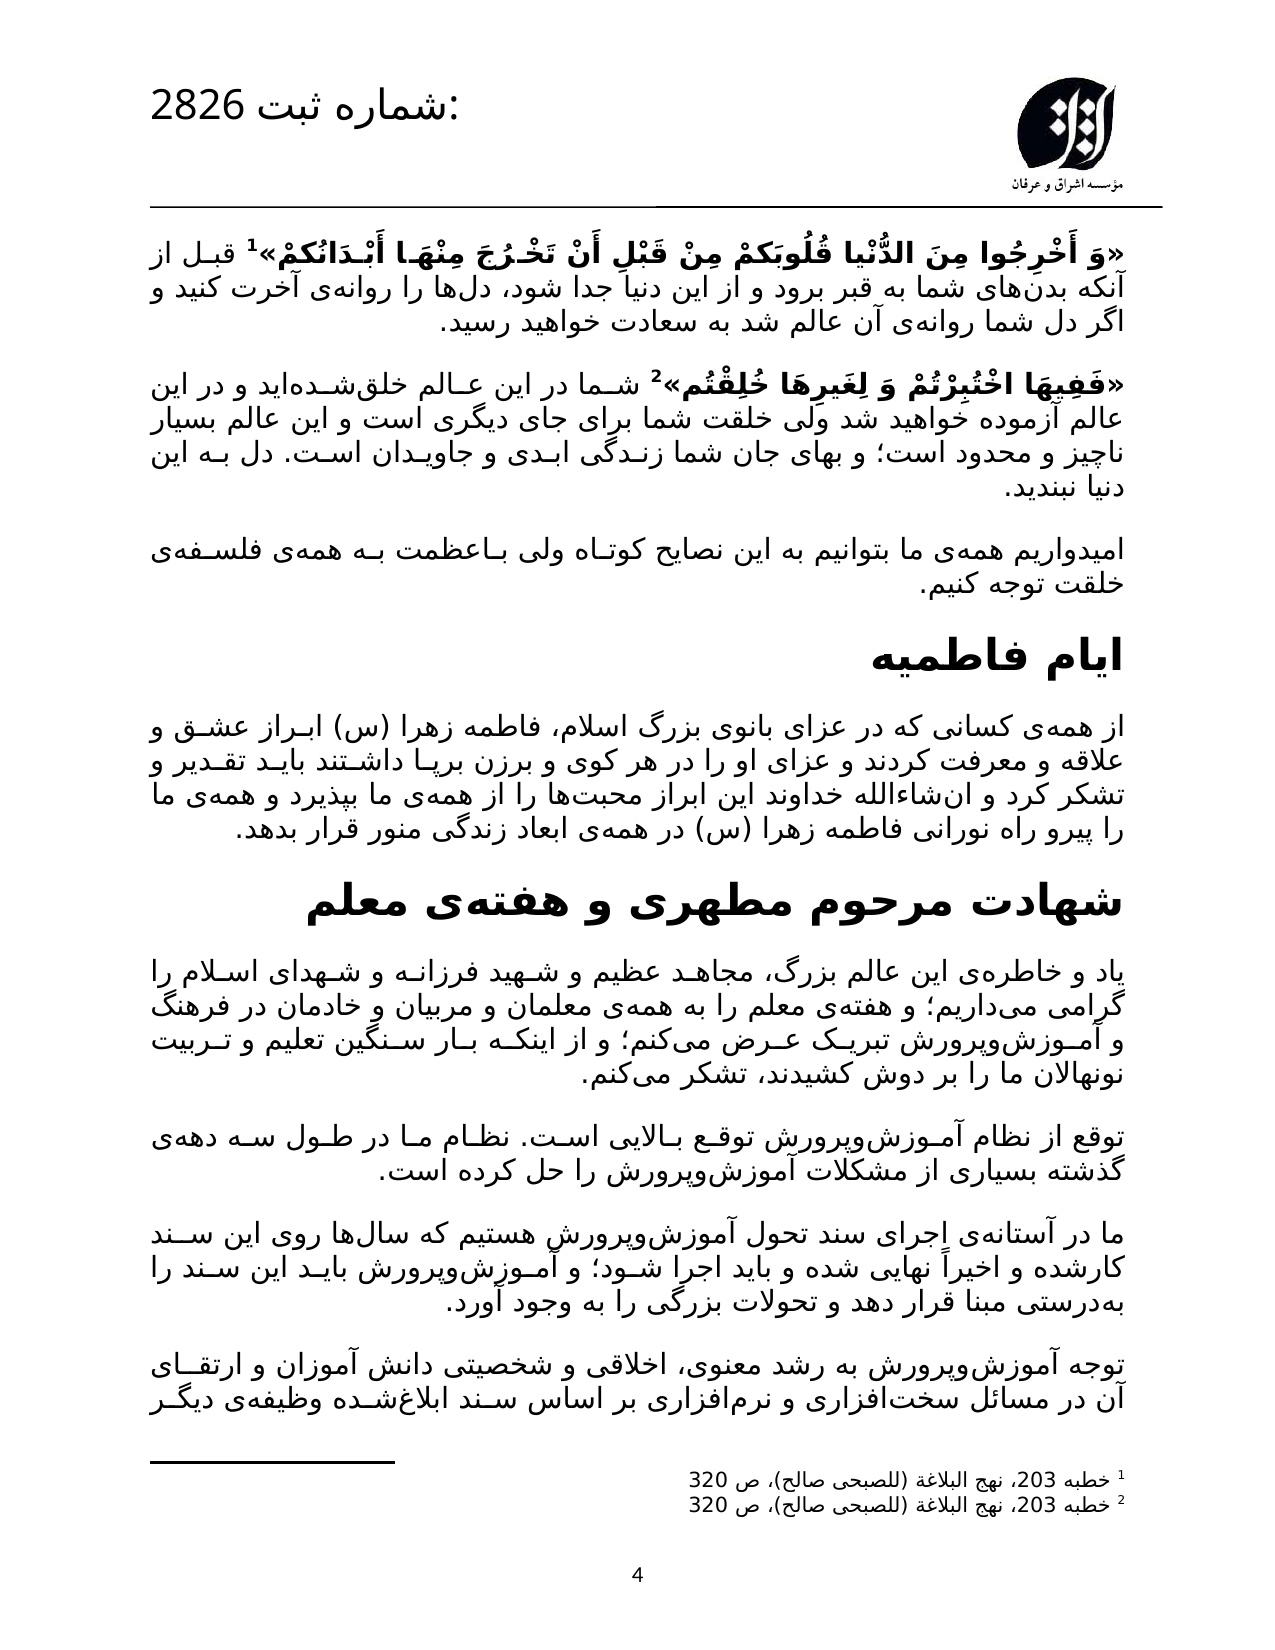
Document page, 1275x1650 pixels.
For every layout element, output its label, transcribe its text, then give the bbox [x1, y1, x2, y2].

text امیدواریم همه‌ی ما بتوانیم به این نصایح کوتاه ولی باعظمت به همه‌ی فلسفه‌ی خلقت توجه کنیم. [150, 532, 1125, 600]
text توقع از نظام آموزش‌وپرورش توقع بالایی است. نظام ما در طول سه دهه‌ی گذشته بسیاری از مشکلات آموزش‌وپرورش را حل کرده است. [150, 1119, 1125, 1187]
subtitle ایام فاطمیه [150, 629, 1125, 680]
text ما در آستانه‌ی اجرای سند تحول آموزش‌وپرورش هستیم که سال‌ها روی این سند کارشده و اخیراً نهایی شده و باید اجرا شود؛ و آموزش‌وپرورش باید این سند را به‌درستی مبنا قرار دهد و تحولات بزرگی را به وجود آورد. [150, 1217, 1125, 1318]
text «فَفِیهَا اخْتُبِرْتُمْ وَ لِغَیرِهَا خُلِقْتُم» شما در این عالم خلق‌شده‌اید و در این عالم آزموده خواهید شد ولی خلقت شما برای جای دیگری است و این عالم بسیار ناچیز و محدود است؛ و بهای جان شما زندگی ابدی و جاویدان است. دل به این دنیا نبندید. [150, 367, 1125, 503]
text یاد و خاطره‌ی این عالم بزرگ، مجاهد عظیم و شهید فرزانه و شهدای اسلام را گرامی می‌داریم؛ و هفته‌ی معلم را به همه‌ی معلمان و مربیان و خادمان در فرهنگ و آموزش‌وپرورش تبریک عرض می‌کنم؛ و از اینکه بار سنگین تعلیم و تربیت نونهالان ما را بر دوش کشیدند، تشکر می‌کنم. [150, 954, 1125, 1090]
subtitle شهادت مرحوم مطهری و هفته‌ی معلم [150, 874, 1125, 925]
picture [1008, 76, 1124, 194]
text از همه‌ی کسانی که در عزای بانوی بزرگ اسلام، فاطمه زهرا (س) ابراز عشق و علاقه و معرفت کردند و عزای او را در هر کوی و برزن برپا داشتند باید تقدیر و تشکر کرد و ان‌شاءالله خداوند این ابراز محبت‌ها را از همه‌ی ما بپذیرد و همه‌ی ما را پیرو راه نورانی فاطمه زهرا (س) در همه‌ی ابعاد زندگی منور قرار بدهد. [150, 709, 1125, 845]
text «وَ أَخْرِجُوا مِنَ الدُّنْیا قُلُوبَکمْ مِنْ قَبْلِ أَنْ تَخْرُجَ مِنْهَا أَبْدَانُکمْ» قبل از آنکه بدن‌های شما به قبر برود و از این دنیا جدا شود، دل‌ها را روانه‌ی آخرت کنید و اگر دل شما روانه‌ی آن عالم شد به سعادت خواهید رسید. [150, 236, 1125, 338]
